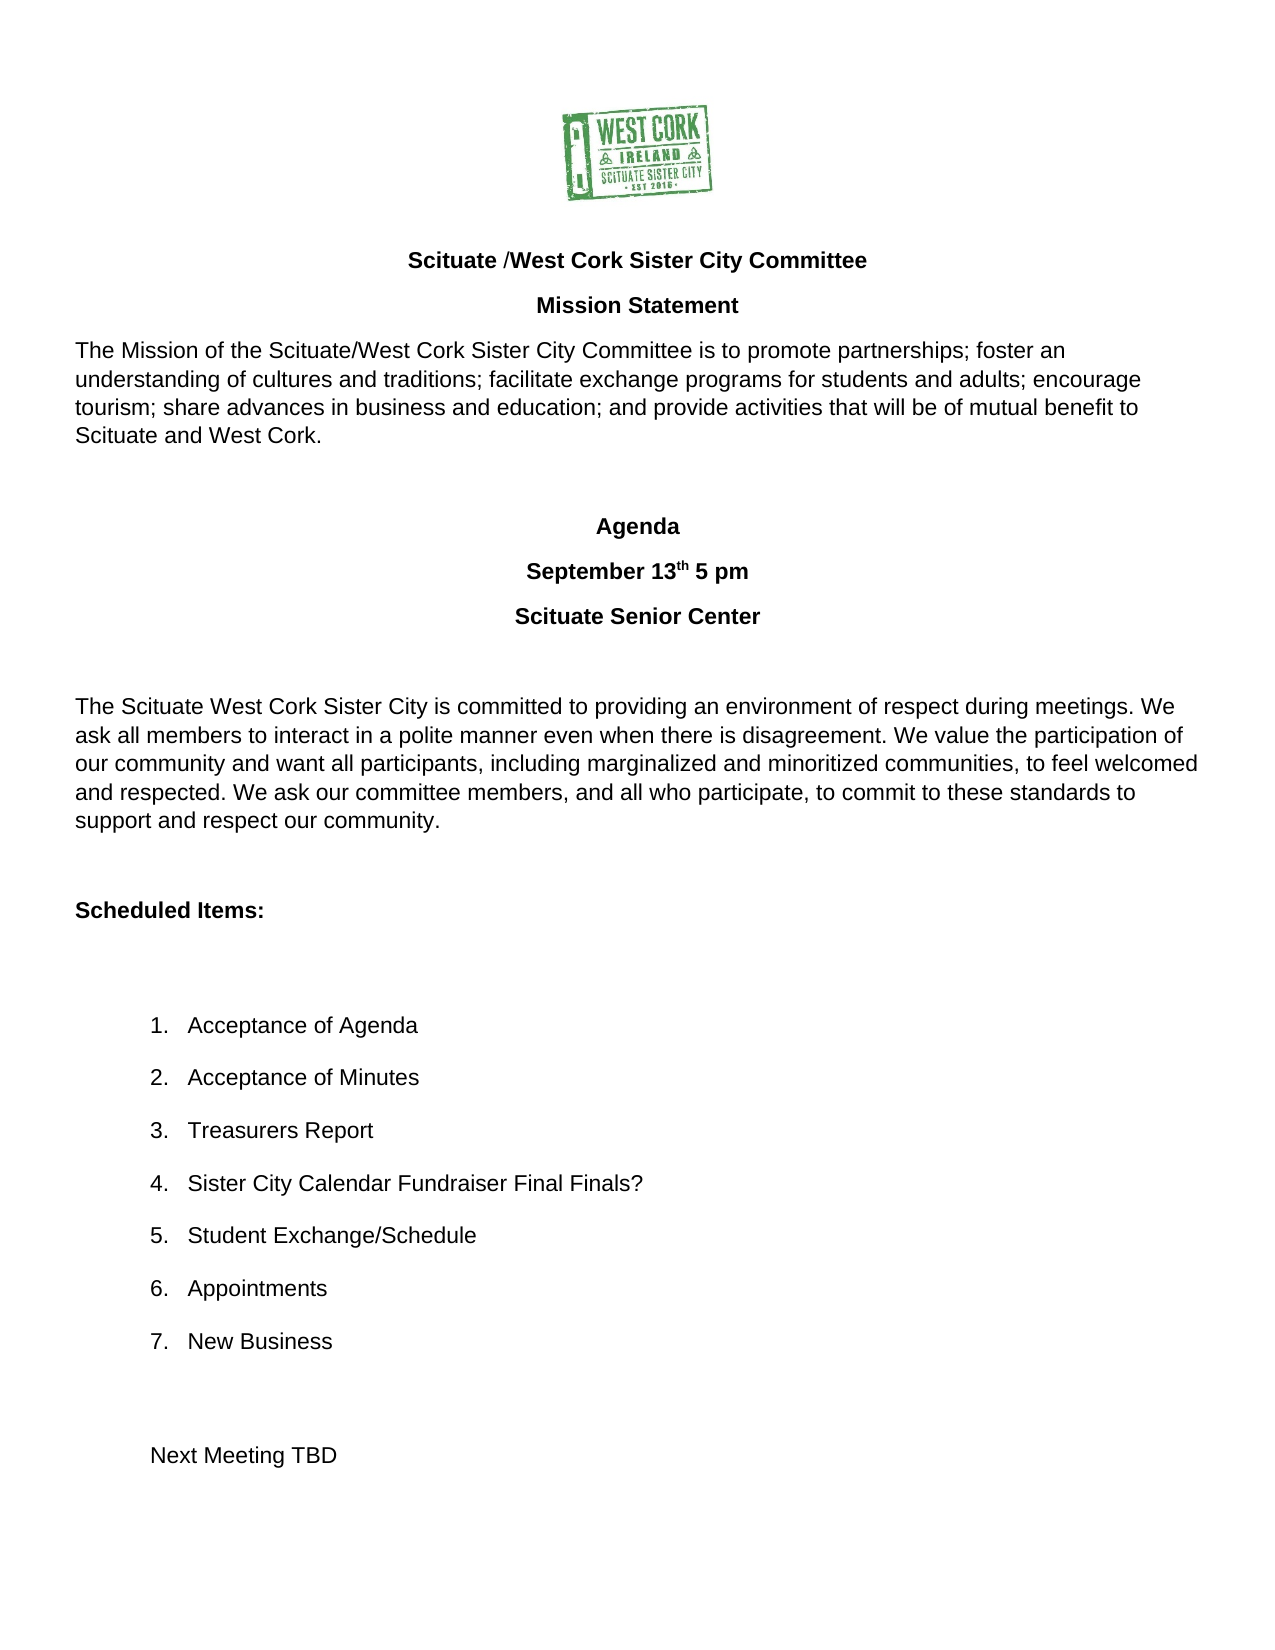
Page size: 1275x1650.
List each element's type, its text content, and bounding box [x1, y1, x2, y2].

text The Mission of the Scituate/West Cork Sister City Committee is to promote partnerships; foster an understanding of cultures and traditions; facilitate exchange programs for students and adults; encourage tourism; share advances in business and education; and provide activities that will be of mutual benefit to Scituate and West Cork. [75, 337, 1200, 449]
text Next Meeting TBD [150, 1442, 1200, 1469]
text Scheduled Items: [75, 897, 1200, 923]
text The Scituate West Cork Sister City is committed to providing an environment of respect during meetings. We ask all members to interact in a polite manner even when there is disagreement. We value the participation of our community and want all participants, including marginalized and minoritized communities, to feel welcomed and respected. We ask our committee members, and all who participate, to commit to these standards to support and respect our community. [75, 693, 1200, 833]
picture [561, 75, 714, 229]
list Acceptance of Agenda [150, 1012, 1200, 1038]
list Acceptance of Minutes [150, 1064, 1200, 1091]
text Scituate /West Cork Sister City Committee [75, 247, 1200, 273]
list Student Exchange/Schedule [150, 1222, 1200, 1249]
text September 13th 5 pm [75, 558, 1200, 584]
list Appointments [150, 1275, 1200, 1301]
list Sister City Calendar Fundraiser Final Finals? [150, 1170, 1200, 1196]
list Treasurers Report [150, 1117, 1200, 1143]
text Mission Statement [75, 292, 1200, 318]
text Agenda [75, 513, 1200, 539]
list New Business [150, 1328, 1200, 1354]
text Scituate Senior Center [75, 603, 1200, 629]
